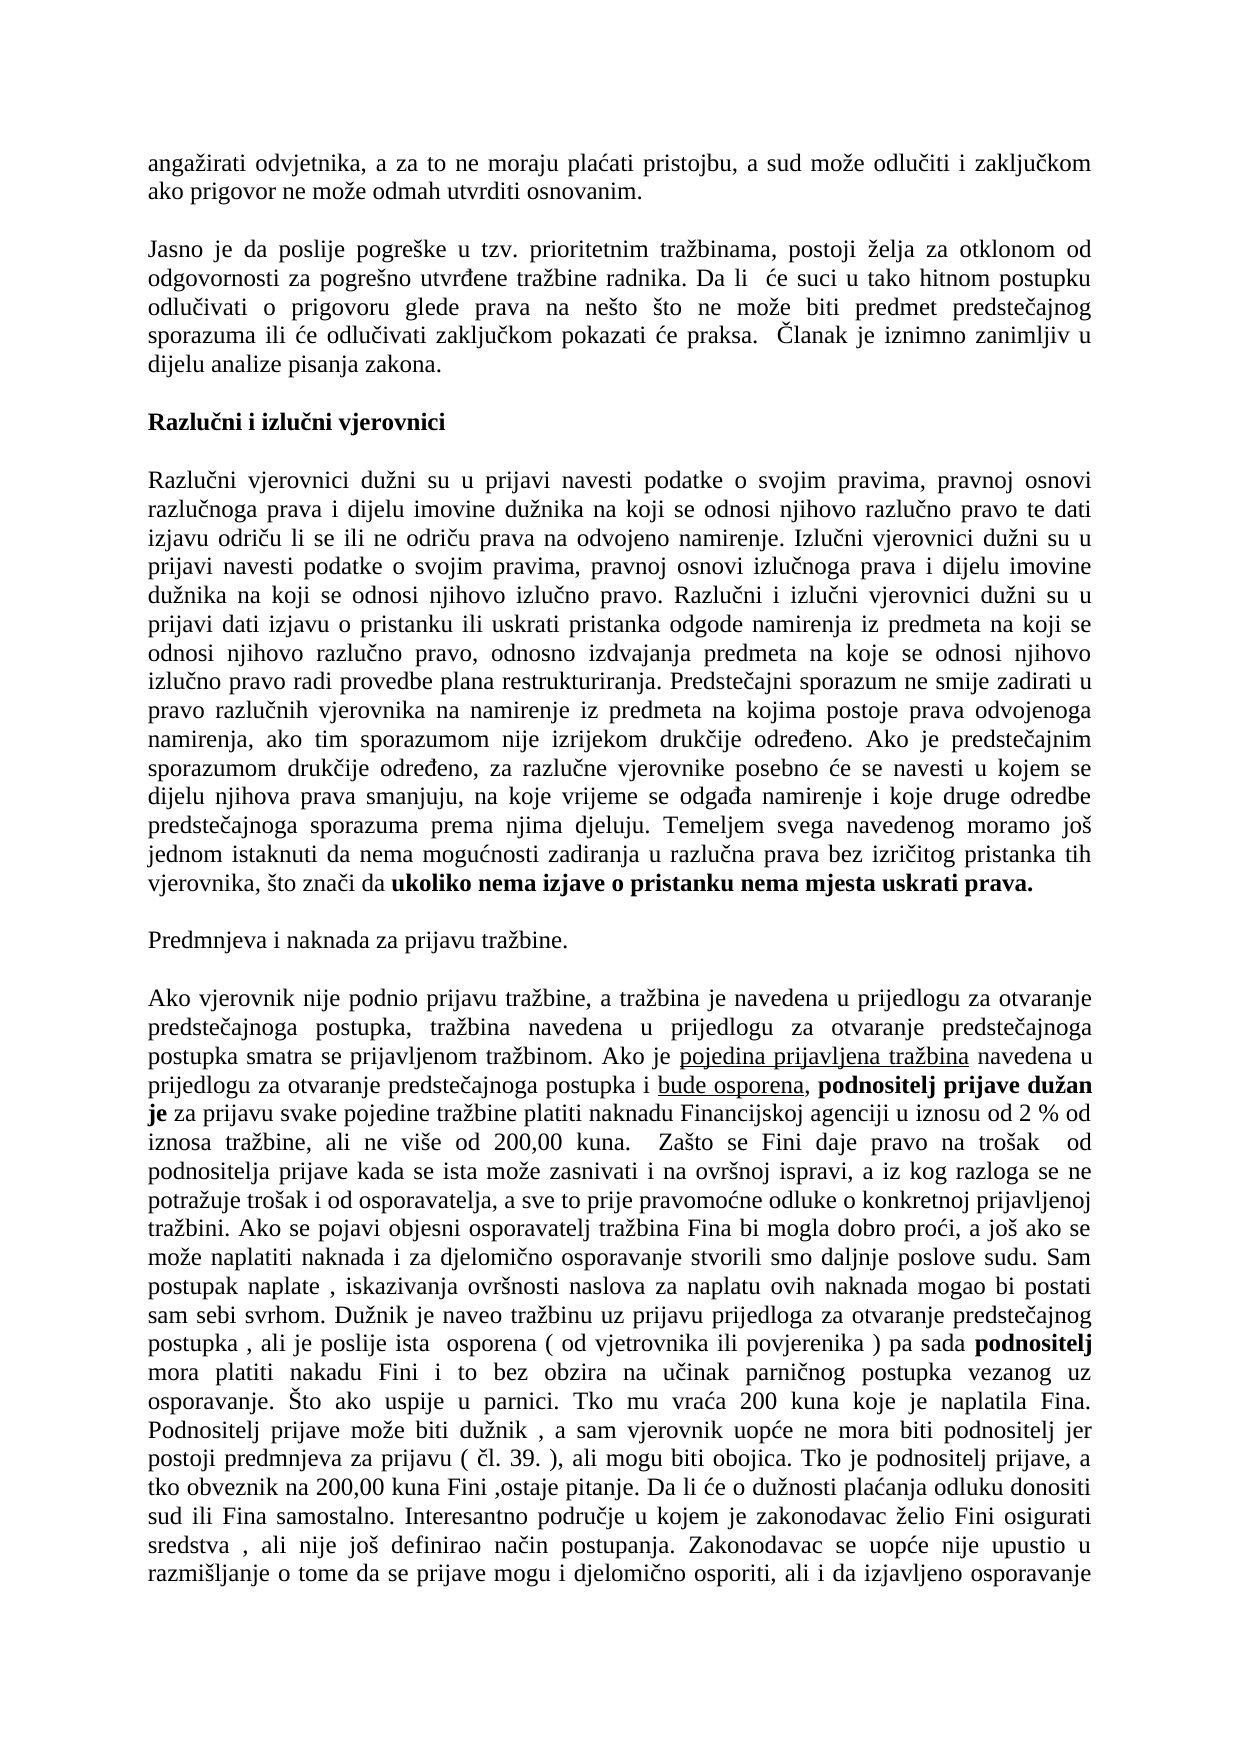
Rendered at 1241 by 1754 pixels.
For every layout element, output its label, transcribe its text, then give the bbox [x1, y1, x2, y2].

text Predmnjeva i naknada za prijavu tražbine. [148, 1098, 1093, 1127]
text Jasno je da poslije pogreške u tzv. prioritetnim tražbinama, postoji želja za otklonom od odgovornosti za pogrešno utvrđene tražbine radnika. Da li će suci u tako hitnom postupku odlučivati o prigovoru glede prava na nešto što ne može biti predmet predstečajnog sporazuma ili će odlučivati zaključkom pokazati će praksa. Članak je iznimno zanimljiv u dijelu analize pisanja zakona. [148, 407, 1093, 551]
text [148, 148, 1093, 205]
text Tražbina radnika iz čl. 37. St. 1. SZ-a ne mogu biti predmet predstečajnoga sporazuma. Kada čitamo stavak 1. i 8. postavlja se pitanje postojanja šest stavaka između i tko ih je smislio uz jasne odredbe ZPP-a koje se podredno primjenjuju. No, barem radnici mogu pisati prigovor i angažirati odvjetnika, a za to ne moraju plaćati pristojbu, a sud može odlučiti i zaključkom ako prigovor ne može odmah utvrditi osnovanim. [148, 234, 1093, 378]
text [148, 1156, 1093, 1588]
text Razlučni i izlučni vjerovnici [148, 580, 1093, 609]
text Razlučni vjerovnici dužni su u prijavi navesti podatke o svojim pravima, pravnoj osnovi razlučnoga prava i dijelu imovine dužnika na koji se odnosi njihovo razlučno pravo te dati izjavu odriču li se ili ne odriču prava na odvojeno namirenje. Izlučni vjerovnici dužni su u prijavi navesti podatke o svojim pravima, pravnoj osnovi izlučnoga prava i dijelu imovine dužnika na koji se odnosi njihovo izlučno pravo. Razlučni i izlučni vjerovnici dužni su u prijavi dati izjavu o pristanku ili uskrati pristanka odgode namirenja iz predmeta na koji se odnosi njihovo razlučno pravo, odnosno izdvajanja predmeta na koje se odnosi njihovo izlučno pravo radi provedbe plana restrukturiranja. Predstečajni sporazum ne smije zadirati u pravo razlučnih vjerovnika na namirenje iz predmeta na kojima postoje prava odvojenoga namirenja, ako tim sporazumom nije izrijekom drukčije određeno. Ako je predstečajnim sporazumom drukčije određeno, za razlučne vjerovnike posebno će se navesti u kojem se dijelu njihova prava smanjuju, na koje vrijeme se odgađa namirenje i koje druge odredbe predstečajnoga sporazuma prema njima djeluju. Temeljem svega navedenog moramo još jednom istaknuti da nema mogućnosti zadiranja u razlučna prava bez izričitog pristanka tih vjerovnika, što znači da ukoliko nema izjave o pristanku nema mjesta uskrati prava. [148, 638, 1093, 1069]
